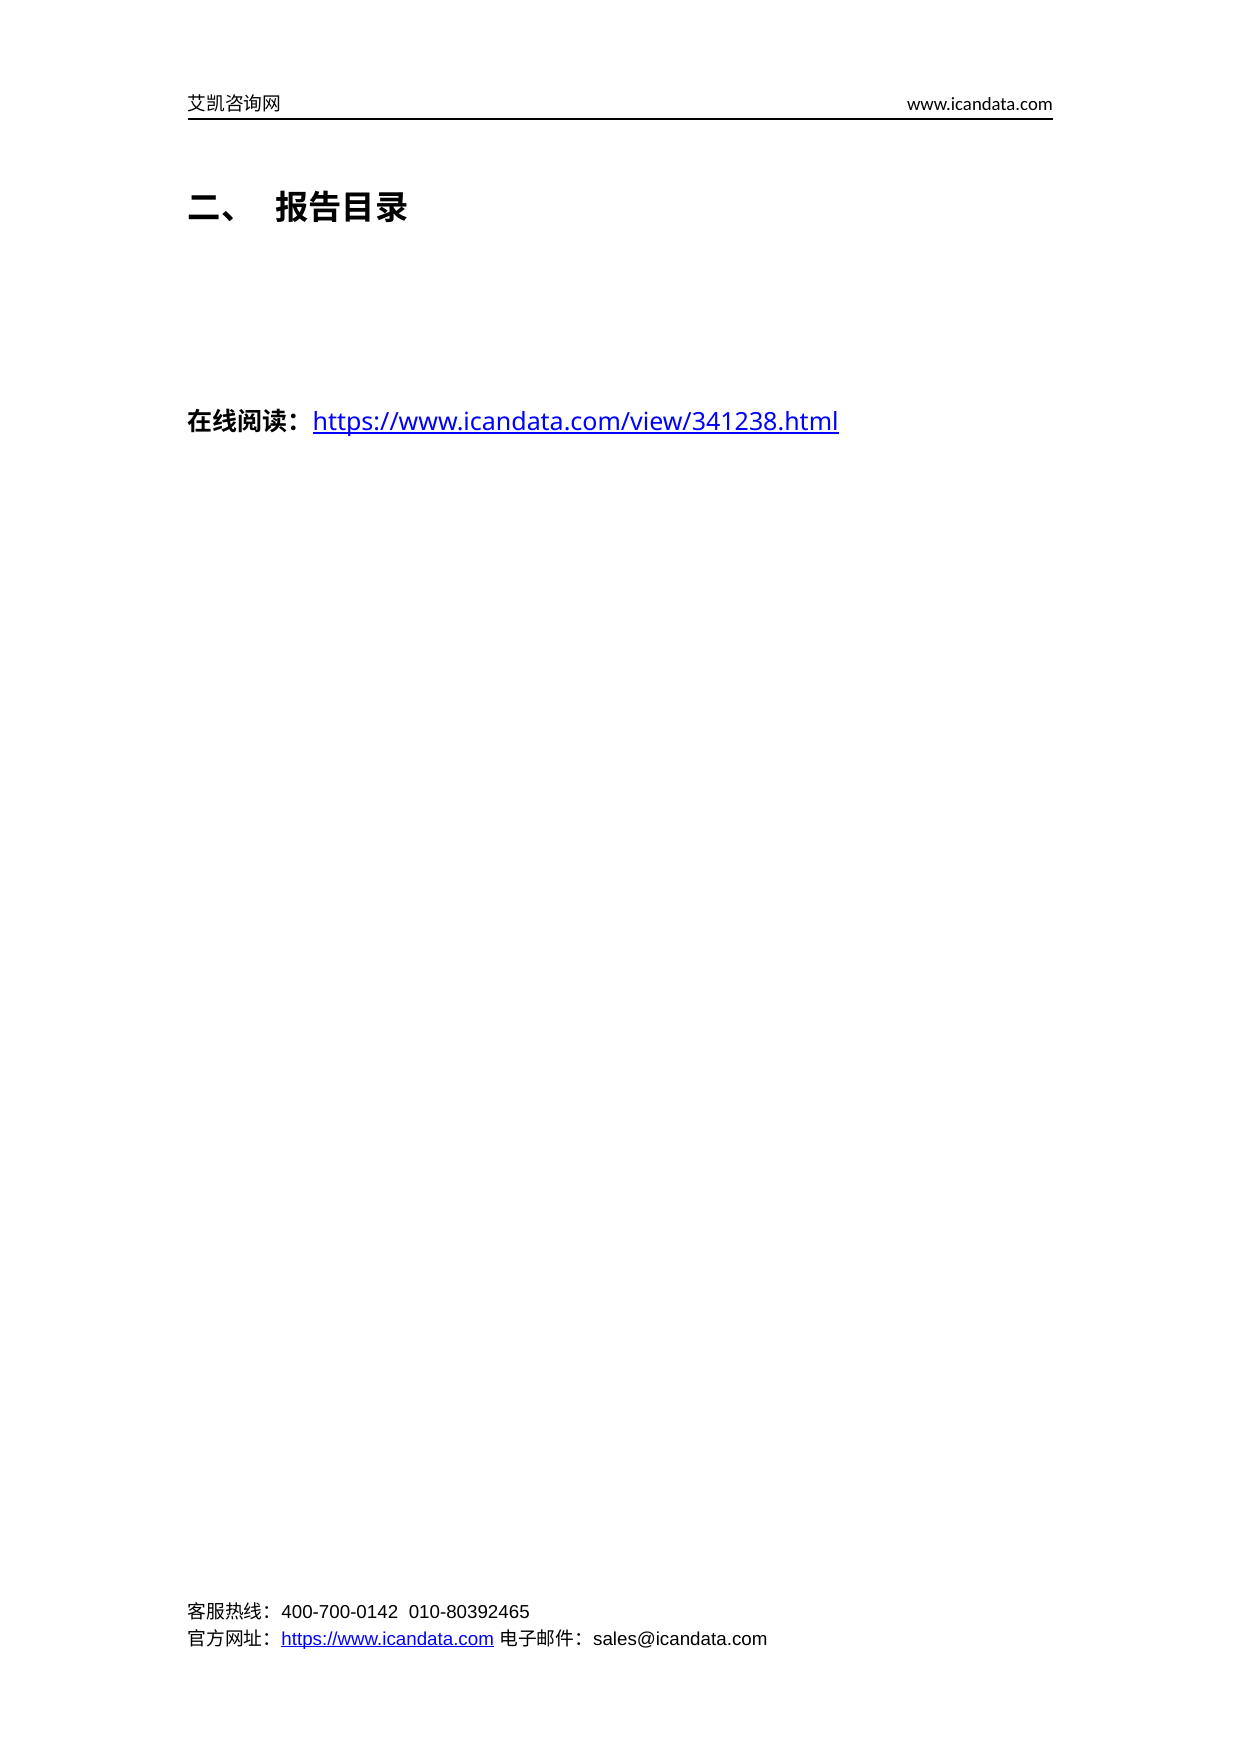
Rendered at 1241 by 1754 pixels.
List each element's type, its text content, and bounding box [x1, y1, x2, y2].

subtitle 报告目录 [187, 172, 1053, 237]
text 在线阅读：https://www.icandata.com/view/341238.html [187, 387, 1053, 452]
